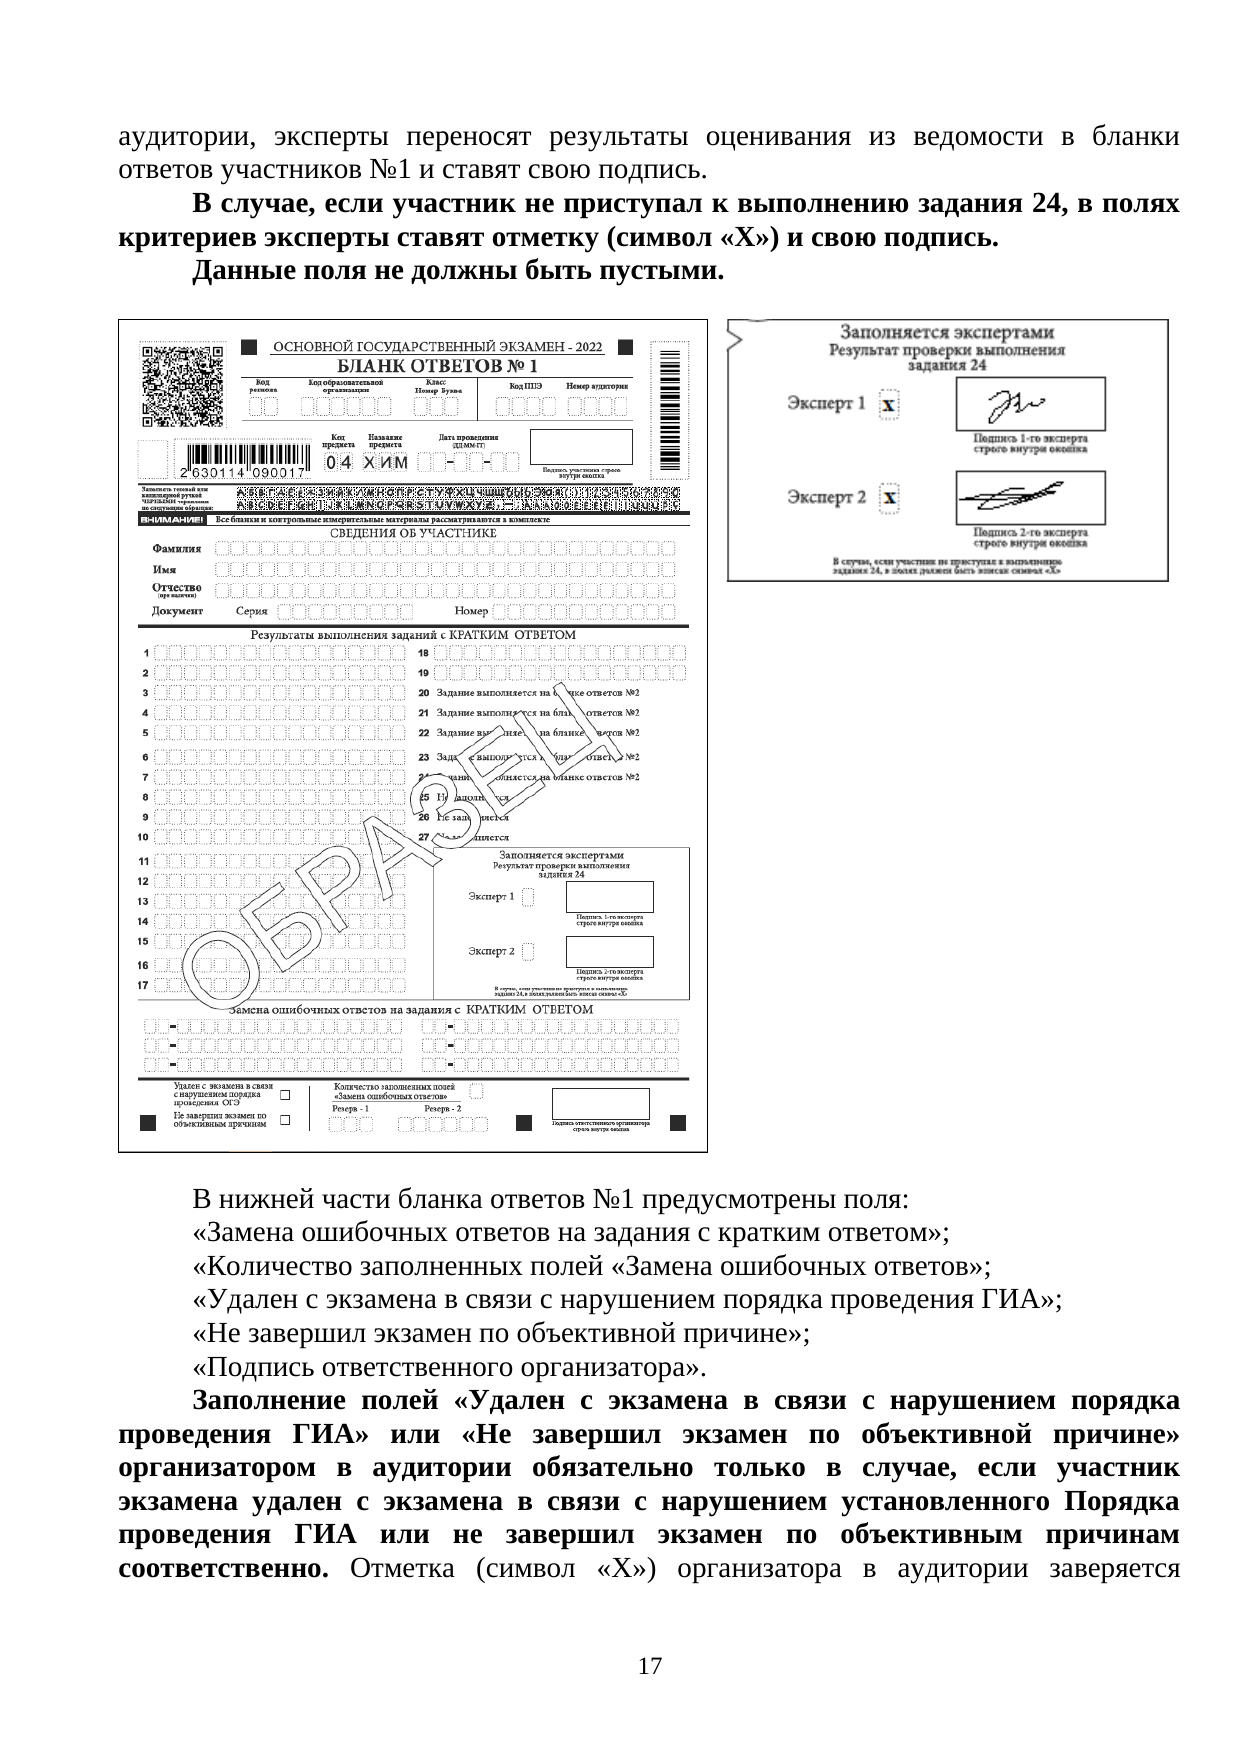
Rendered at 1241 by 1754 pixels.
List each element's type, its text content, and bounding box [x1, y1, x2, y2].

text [118, 1382, 1181, 1583]
text В случае, если участник не приступал к выполнению задания 24, в полях критериев эксперты ставят отметку (символ «Х») и свою подпись. [118, 185, 1181, 252]
text «Подпись ответственного организатора». [118, 1349, 1181, 1382]
text Данные поля не должны быть пустыми. [118, 252, 1181, 286]
text В нижней части бланка ответов №1 предусмотрены поля: [118, 1181, 1181, 1214]
text «Удален с экзамена в связи с нарушением порядка проведения ГИА»; [118, 1282, 1181, 1315]
text «Количество заполненных полей «Замена ошибочных ответов»; [118, 1248, 1181, 1282]
picture [726, 319, 1169, 582]
picture [119, 320, 707, 1152]
text «Замена ошибочных ответов на задания с кратким ответом»; [118, 1214, 1181, 1248]
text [118, 118, 1181, 185]
text «Не завершил экзамен по объективной причине»; [118, 1315, 1181, 1349]
